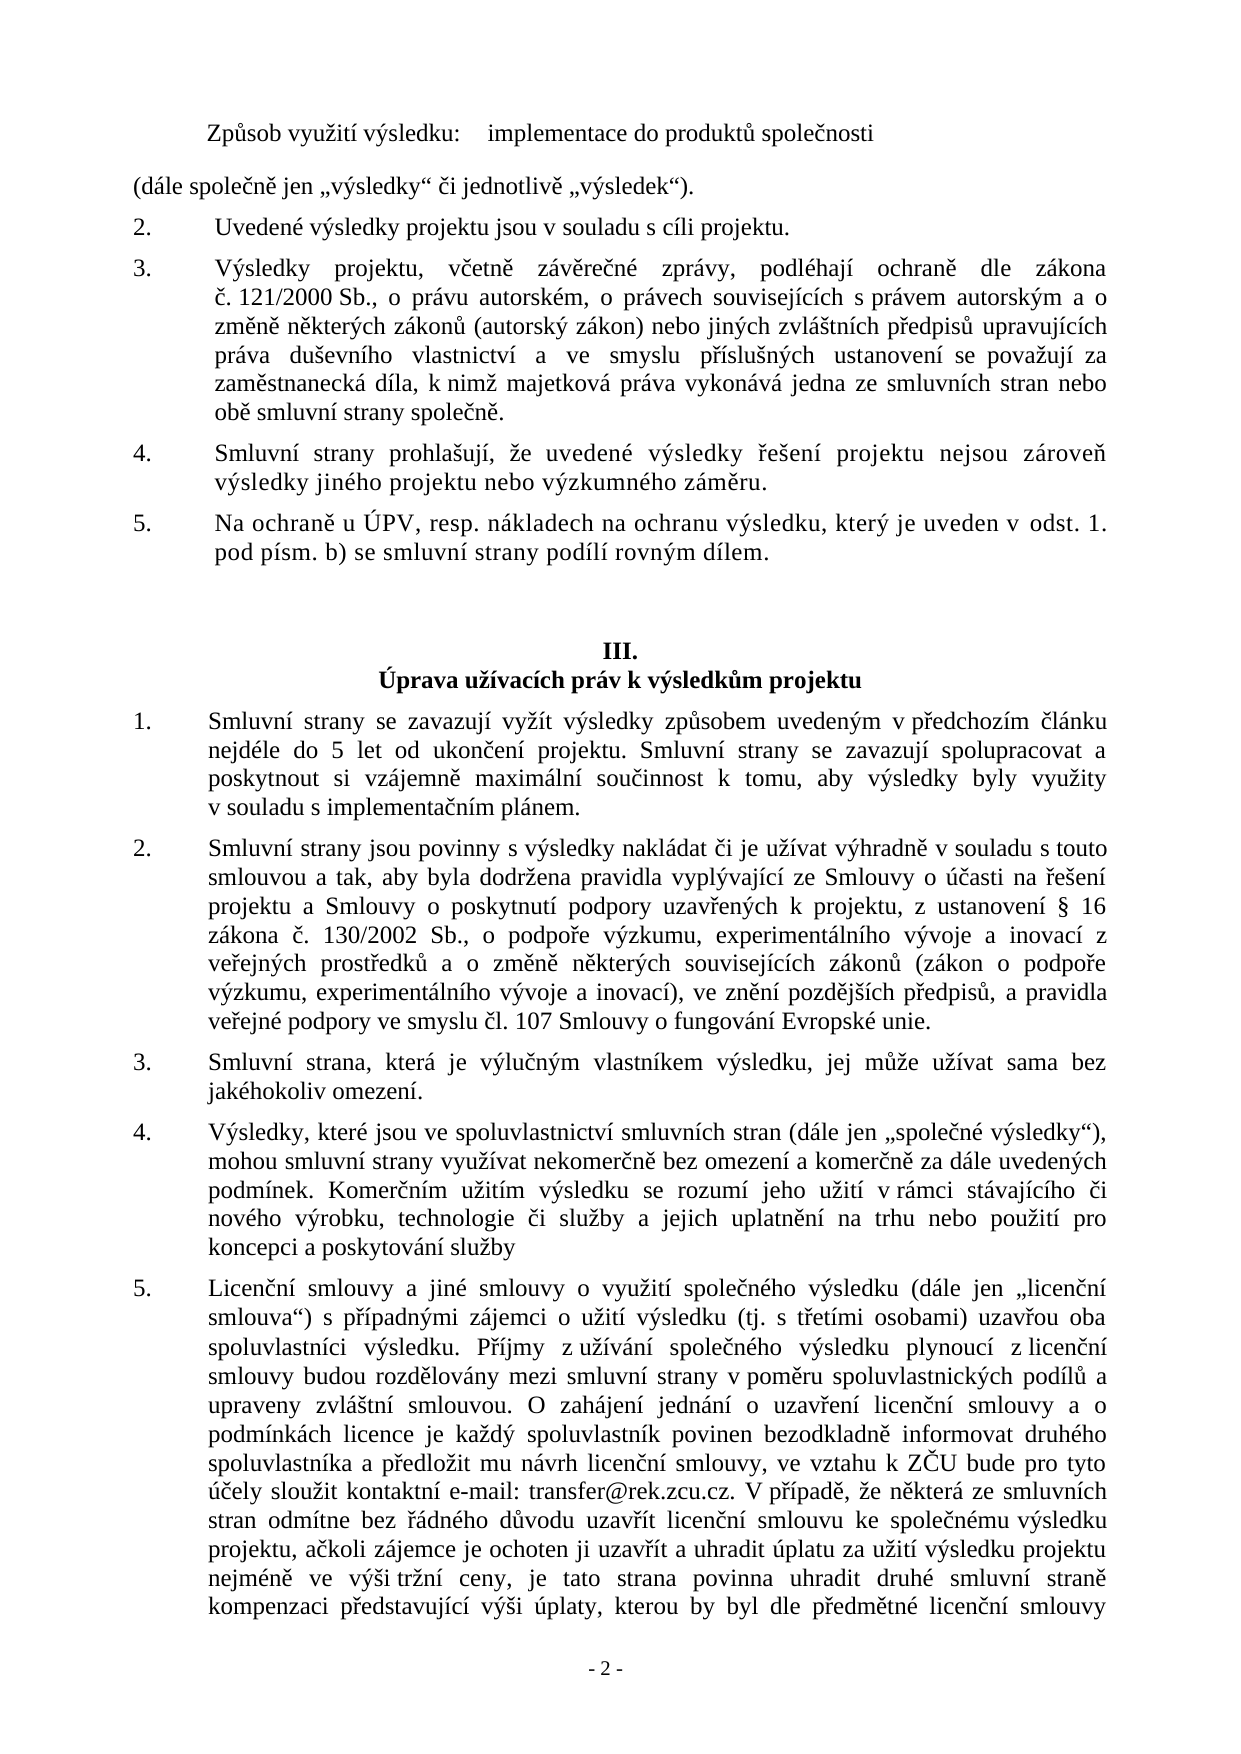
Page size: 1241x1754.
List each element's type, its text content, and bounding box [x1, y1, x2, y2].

text Způsob využití výsledku: implementace do produktů společnosti [206, 118, 1107, 147]
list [133, 1273, 1107, 1620]
text III. [133, 636, 1107, 665]
text (dále společně jen „výsledky“ či jednotlivě „výsledek“). [133, 171, 1107, 200]
list Smluvní strany prohlašují, že uvedené výsledky řešení projektu nejsou zároveň výsledky jiného projektu nebo výzkumného záměru. [133, 438, 1107, 496]
list Výsledky projektu, včetně závěrečné zprávy, podléhají ochraně dle zákona č. 121/2000 Sb., o právu autorském, o právech souvisejících s právem autorským a o změně některých zákonů (autorský zákon) nebo jiných zvláštních předpisů upravujících práva duševního vlastnictví a ve smyslu příslušných ustanovení se považují za zaměstnanecká díla, k nimž majetková práva vykonává jedna ze smluvních stran nebo obě smluvní strany společně. [133, 253, 1107, 426]
list Smluvní strany jsou povinny s výsledky nakládat či je užívat výhradně v souladu s touto smlouvou a tak, aby byla dodržena pravidla vyplývající ze Smlouvy o účasti na řešení projektu a Smlouvy o poskytnutí podpory uzavřených k projektu, z ustanovení § 16 zákona č. 130/2002 Sb., o podpoře výzkumu, experimentálního vývoje a inovací z veřejných prostředků a o změně některých souvisejících zákonů (zákon o podpoře výzkumu, experimentálního vývoje a inovací), ve znění pozdějších předpisů, a pravidla veřejné podpory ve smyslu čl. 107 Smlouvy o fungování Evropské unie. [133, 833, 1107, 1035]
text Úprava užívacích práv k výsledkům projektu [133, 665, 1107, 693]
list Uvedené výsledky projektu jsou v souladu s cíli projektu. [133, 212, 1107, 241]
list Výsledky, které jsou ve spoluvlastnictví smluvních stran (dále jen „společné výsledky“), mohou smluvní strany využívat nekomerčně bez omezení a komerčně za dále uvedených podmínek. Komerčním užitím výsledku se rozumí jeho užití v rámci stávajícího či nového výrobku, technologie či služby a jejich uplatnění na trhu nebo použití pro koncepci a poskytování služby [133, 1117, 1107, 1261]
list Na ochraně u ÚPV, resp. nákladech na ochranu výsledku, který je uveden v odst. 1. pod písm. b) se smluvní strany podílí rovným dílem. [133, 508, 1107, 566]
list Smluvní strany se zavazují vyžít výsledky způsobem uvedeným v předchozím článku nejdéle do 5 let od ukončení projektu. Smluvní strany se zavazují spolupracovat a poskytnout si vzájemně maximální součinnost k tomu, aby výsledky byly využity v souladu s implementačním plánem. [133, 706, 1107, 821]
list Smluvní strana, která je výlučným vlastníkem výsledku, jej může užívat sama bez jakéhokoliv omezení. [133, 1047, 1107, 1105]
